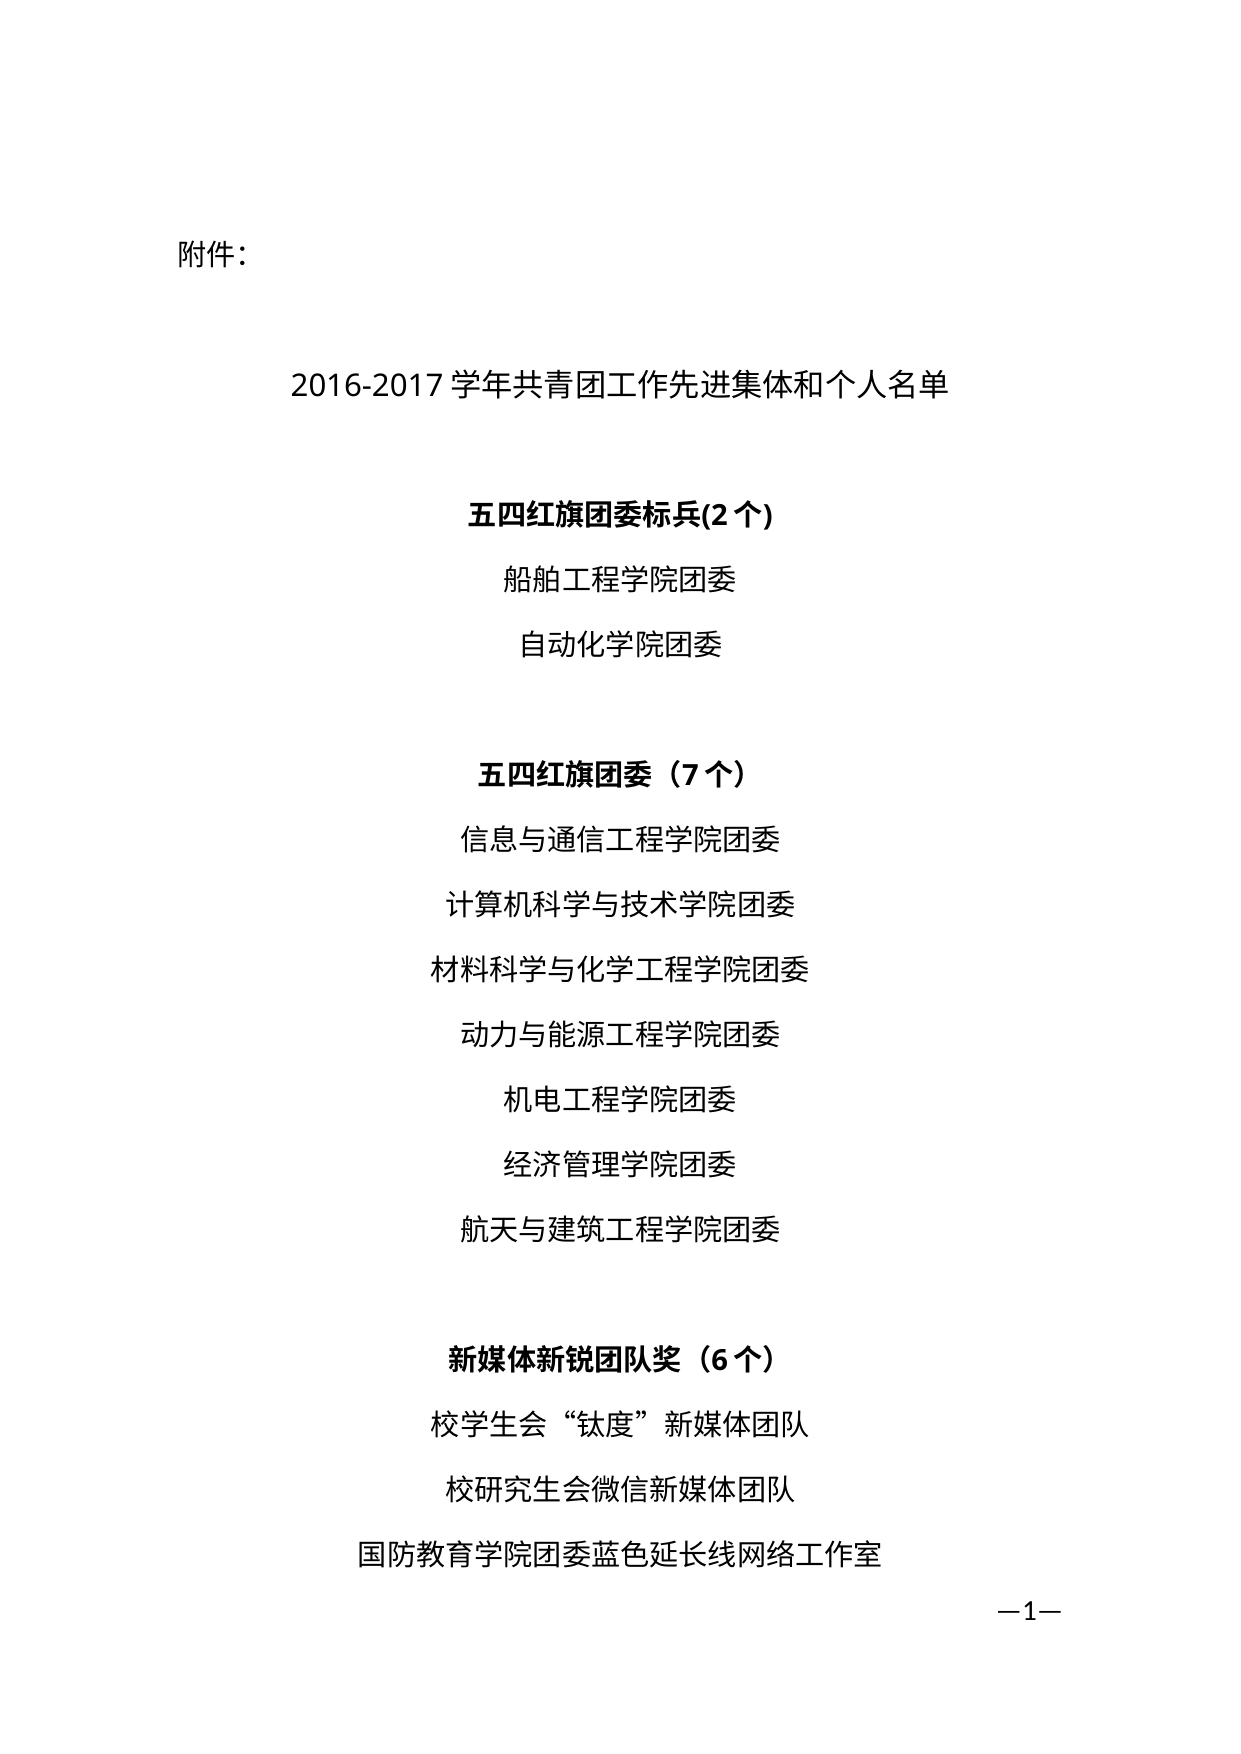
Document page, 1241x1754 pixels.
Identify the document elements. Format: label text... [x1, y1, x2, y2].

text 船舶工程学院团委 [177, 545, 1063, 610]
text 自动化学院团委 [177, 610, 1063, 675]
text 五四红旗团委（7个） [177, 740, 1063, 805]
text 航天与建筑工程学院团委 [177, 1195, 1063, 1260]
text 2016-2017学年共青团工作先进集体和个人名单 [177, 350, 1063, 415]
text 机电工程学院团委 [177, 1065, 1063, 1130]
text 五四红旗团委标兵(2个) [177, 480, 1063, 545]
text 材料科学与化学工程学院团委 [177, 935, 1063, 1000]
text 国防教育学院团委蓝色延长线网络工作室 [177, 1520, 1063, 1585]
text 校研究生会微信新媒体团队 [177, 1455, 1063, 1520]
text 动力与能源工程学院团委 [177, 1000, 1063, 1065]
text 计算机科学与技术学院团委 [177, 870, 1063, 935]
text 信息与通信工程学院团委 [177, 805, 1063, 870]
text 新媒体新锐团队奖（6个） [177, 1325, 1063, 1390]
text 经济管理学院团委 [177, 1130, 1063, 1195]
text 附件： [177, 220, 1063, 285]
text 校学生会“钛度”新媒体团队 [177, 1390, 1063, 1455]
